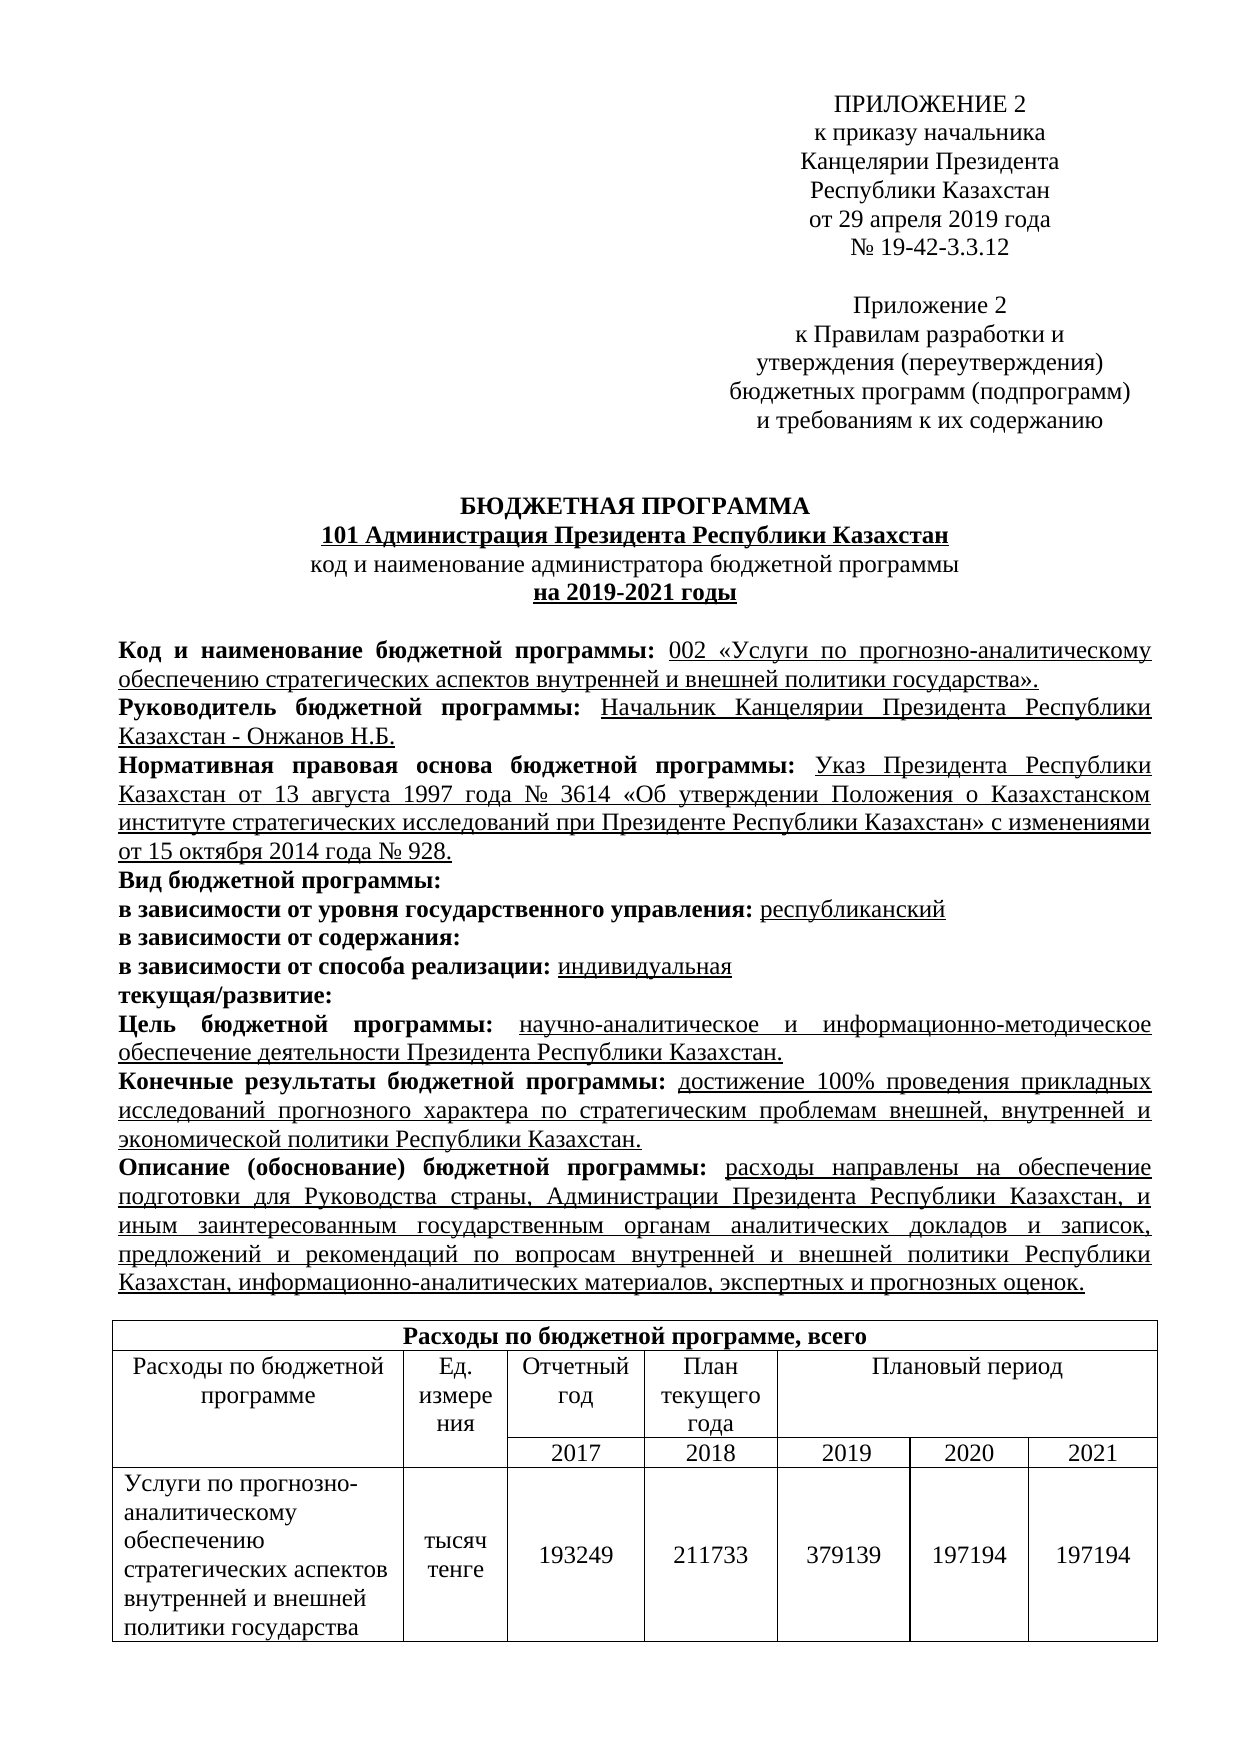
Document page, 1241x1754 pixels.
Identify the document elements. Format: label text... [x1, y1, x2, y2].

text в зависимости от способа реализации: индивидуальная [118, 951, 1152, 980]
table_cell Ед. измерения [404, 1351, 507, 1467]
table_cell 2017 [508, 1438, 644, 1467]
table_header Расходы по бюджетной программе, всего [113, 1321, 1157, 1350]
table_cell 197194 [911, 1468, 1028, 1641]
text Приложение 2 [708, 290, 1152, 319]
text Руководитель бюджетной программы: Начальник Канцелярии Президента Республики Казахстан - Онжанов Н.Б. [118, 692, 1152, 750]
table_cell Расходы по бюджетной программе [113, 1351, 403, 1467]
table_cell Отчетный год [508, 1351, 644, 1437]
text Республики Казахстан [708, 175, 1152, 204]
text Конечные результаты бюджетной программы: достижение 100% проведения прикладных исследований прогнозного характера по стратегическим проблемам внешней, внутренней и экономической политики Республики Казахстан. [118, 1121, 1152, 1152]
text Конечные результаты бюджетной программы: достижение 100% проведения прикладных исследований прогнозного характера по стратегическим проблемам внешней, внутренней и экономической политики Республики Казахстан. [118, 1066, 1152, 1120]
table_cell Услуги по прогнозно-аналитическому обеспечению стратегических аспектов внутренней и внешней политики государства [113, 1468, 403, 1641]
text в зависимости от содержания: [118, 922, 1152, 951]
text от 29 апреля 2019 года [708, 204, 1152, 232]
text Нормативная правовая основа бюджетной программы: Указ Президента Республики Казахстан от 13 августа 1997 года № 3614 «Об утверждении Положения о Казахстанском институте стратегических исследований при Президенте Республики Казахстан» с изменениями от 15 октября 2014 года № 928. [118, 750, 1152, 865]
table_cell 197194 [1029, 1468, 1157, 1641]
table_cell Плановый период [778, 1351, 1157, 1437]
text 101 Администрация Президента Республики Казахстан [118, 520, 1152, 549]
text текущая/развитие: [118, 980, 1152, 1009]
text Описание (обоснование) бюджетной программы: расходы направлены на обеспечение подготовки для Руководства страны, Администрации Президента Республики Казахстан, и иным заинтересованным государственным органам аналитических докладов и записок, предложений и рекомендаций по вопросам внутренней и внешней политики Республики Казахстан, информационно-аналитических материалов, экспертных и прогнозных оценок. [118, 1265, 1152, 1296]
text бюджетных программ (подпрограмм) [708, 376, 1152, 405]
text код и наименование администратора бюджетной программы [118, 549, 1152, 577]
text утверждения (переутверждения) [708, 347, 1152, 376]
text и требованиям к их содержанию [708, 405, 1152, 434]
text Описание (обоснование) бюджетной программы: расходы направлены на обеспечение подготовки для Руководства страны, Администрации Президента Республики Казахстан, и иным заинтересованным государственным органам аналитических докладов и записок, предложений и рекомендаций по вопросам внутренней и внешней политики Республики Казахстан, информационно-аналитических материалов, экспертных и прогнозных оценок. [118, 1236, 1152, 1264]
text к приказу начальника [708, 117, 1152, 146]
text ПРИЛОЖЕНИЕ 2 [708, 89, 1152, 117]
text БЮДЖЕТНАЯ ПРОГРАММА [118, 491, 1152, 520]
table_cell 2019 [778, 1438, 909, 1467]
text Вид бюджетной программы: [118, 865, 1152, 894]
table_cell 379139 [778, 1468, 909, 1641]
table_cell План текущего года [645, 1351, 777, 1437]
table_cell 211733 [645, 1468, 777, 1641]
table_cell тысяч тенге [404, 1468, 507, 1641]
text в зависимости от уровня государственного управления: республиканский [118, 894, 1152, 922]
text к Правилам разработки и [708, 319, 1152, 347]
text Канцелярии Президента [708, 146, 1152, 175]
table_cell 2020 [911, 1438, 1028, 1467]
table_cell 2018 [645, 1438, 777, 1467]
text Цель бюджетной программы: научно-аналитическое и информационно-методическое обеспечение деятельности Президента Республики Казахстан. [118, 1009, 1152, 1066]
table_cell 193249 [508, 1468, 644, 1641]
table_cell 2021 [1029, 1438, 1157, 1467]
text Код и наименование бюджетной программы: 002 «Услуги по прогнозно-аналитическому обеспечению стратегических аспектов внутренней и внешней политики государства». [118, 635, 1152, 692]
text № 19-42-3.3.12 [708, 232, 1152, 261]
text на 2019-2021 годы [118, 577, 1152, 606]
text Описание (обоснование) бюджетной программы: расходы направлены на обеспечение подготовки для Руководства страны, Администрации Президента Республики Казахстан, и иным заинтересованным государственным органам аналитических докладов и записок, предложений и рекомендаций по вопросам внутренней и внешней политики Республики Казахстан, информационно-аналитических материалов, экспертных и прогнозных оценок. [118, 1152, 1152, 1235]
